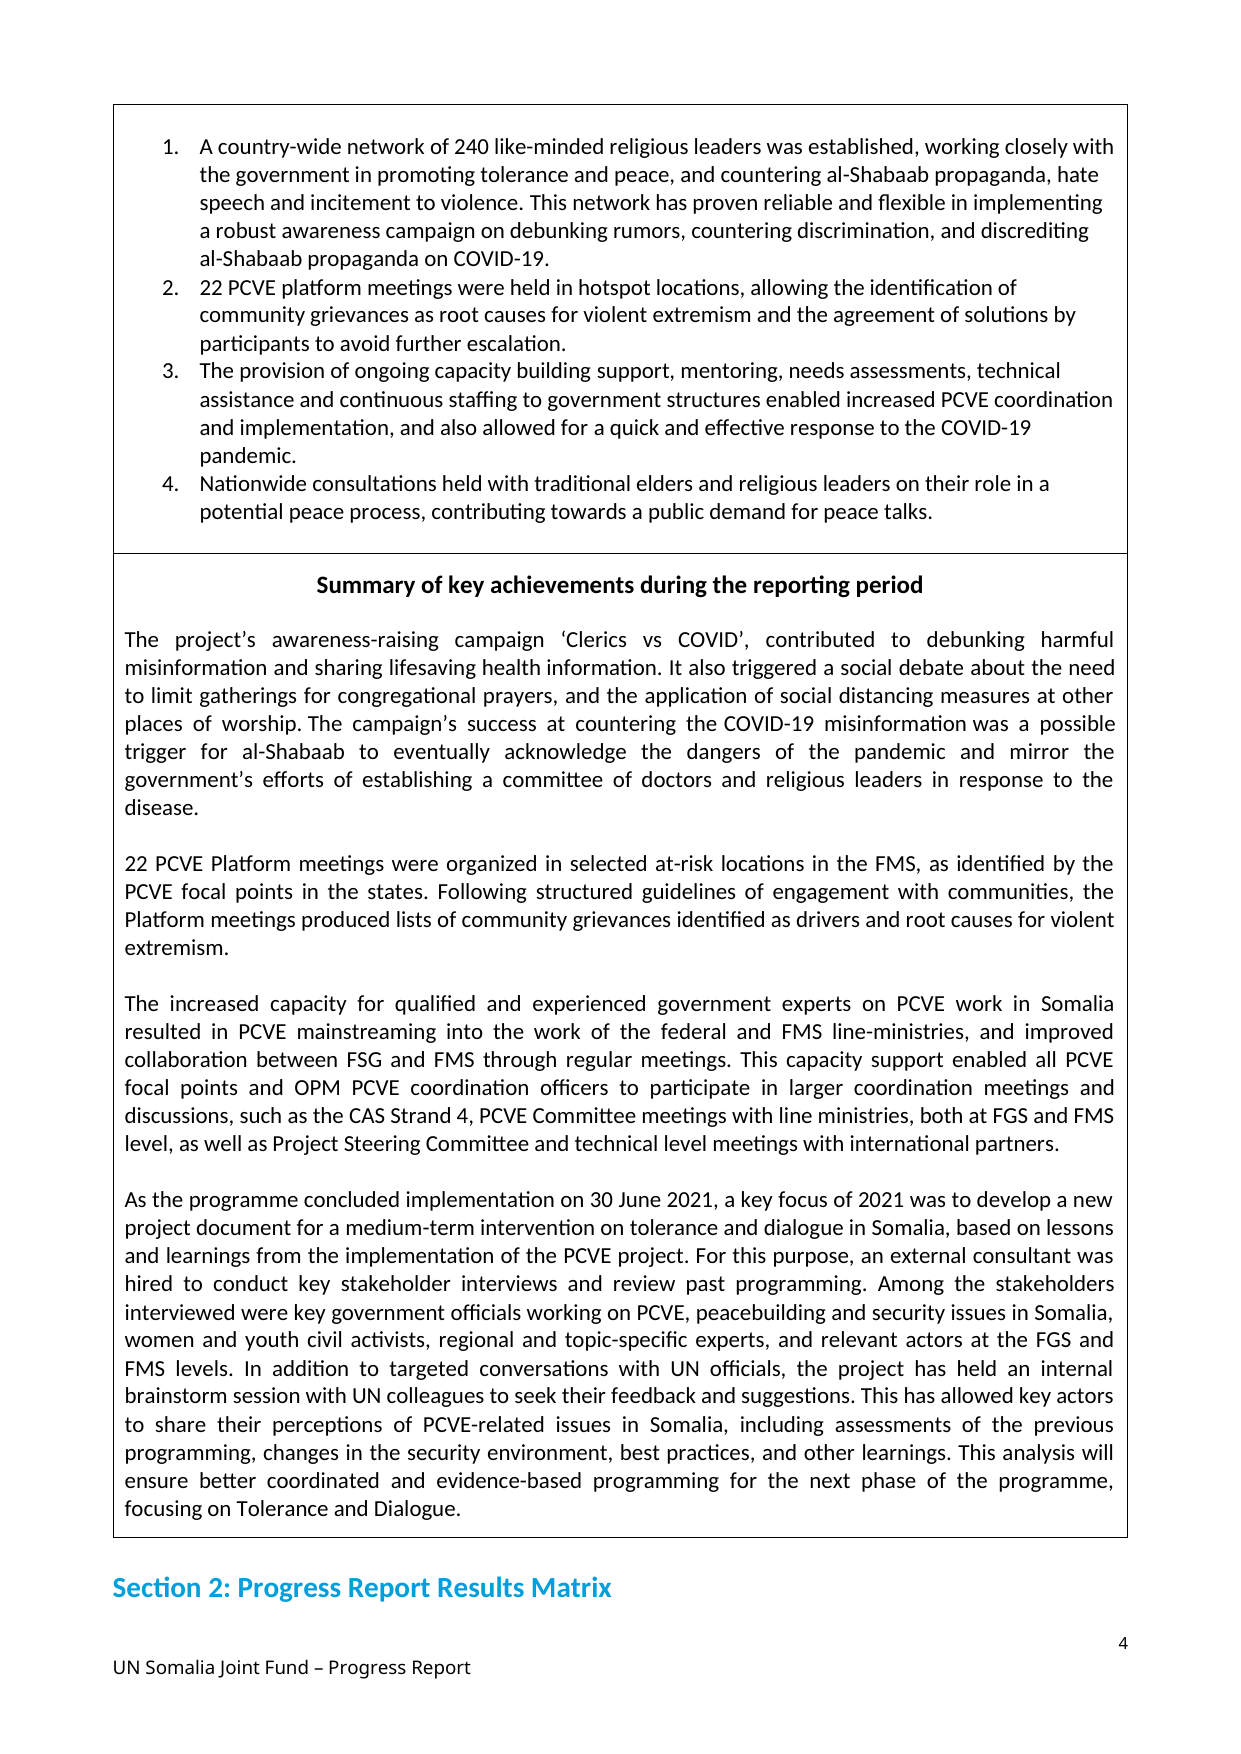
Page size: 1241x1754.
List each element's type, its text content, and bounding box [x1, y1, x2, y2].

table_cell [114, 105, 1127, 553]
text Section 2: Progress Report Results Matrix [112, 1569, 1128, 1604]
table_cell Summary of key achievements during the reporting period The project’s awareness-raising campaign ‘Clerics vs COVID’, contributed to debunking harmful misinformation and sharing lifesaving health information. It also triggered a social debate about the need to limit gatherings for congregational prayers, and the application of social distancing measures at other places of worship. The campaign’s success at countering the COVID-19 misinformation was a possible trigger for al-Shabaab to eventually acknowledge the dangers of the pandemic and mirror the government’s efforts of establishing a committee of doctors and religious leaders in response to the disease. 22 PCVE Platform meetings were organized in selected at-risk locations in the FMS, as identified by the PCVE focal points in the states. Following structured guidelines of engagement with communities, the Platform meetings produced lists of community grievances identified as drivers and root causes for violent extremism. The increased capacity for qualified and experienced government experts on PCVE work in Somalia resulted in PCVE mainstreaming into the work of the federal and FMS line-ministries, and improved collaboration between FSG and FMS through regular meetings. This capacity support enabled all PCVE focal points and OPM PCVE coordination officers to participate in larger coordination meetings and discussions, such as the CAS Strand 4, PCVE Committee meetings with line ministries, both at FGS and FMS level, as well as Project Steering Committee and technical level meetings with international partners. As the programme concluded implementation on 30 June 2021, a key focus of 2021 was to develop a new project document for a medium-term intervention on tolerance and dialogue in Somalia, based on lessons and learnings from the implementation of the PCVE project. For this purpose, an external consultant was hired to conduct key stakeholder interviews and review past programming. Among the stakeholders interviewed were key government officials working on PCVE, peacebuilding and security issues in Somalia, women and youth civil activists, regional and topic-specific experts, and relevant actors at the FGS and FMS levels. In addition to targeted conversations with UN officials, the project has held an internal brainstorm session with UN colleagues to seek their feedback and suggestions. This has allowed key actors to share their perceptions of PCVE-related issues in Somalia, including assessments of the previous programming, changes in the security environment, best practices, and other learnings. This analysis will ensure better coordinated and evidence-based programming for the next phase of the programme, focusing on Tolerance and Dialogue. [114, 554, 1127, 1537]
